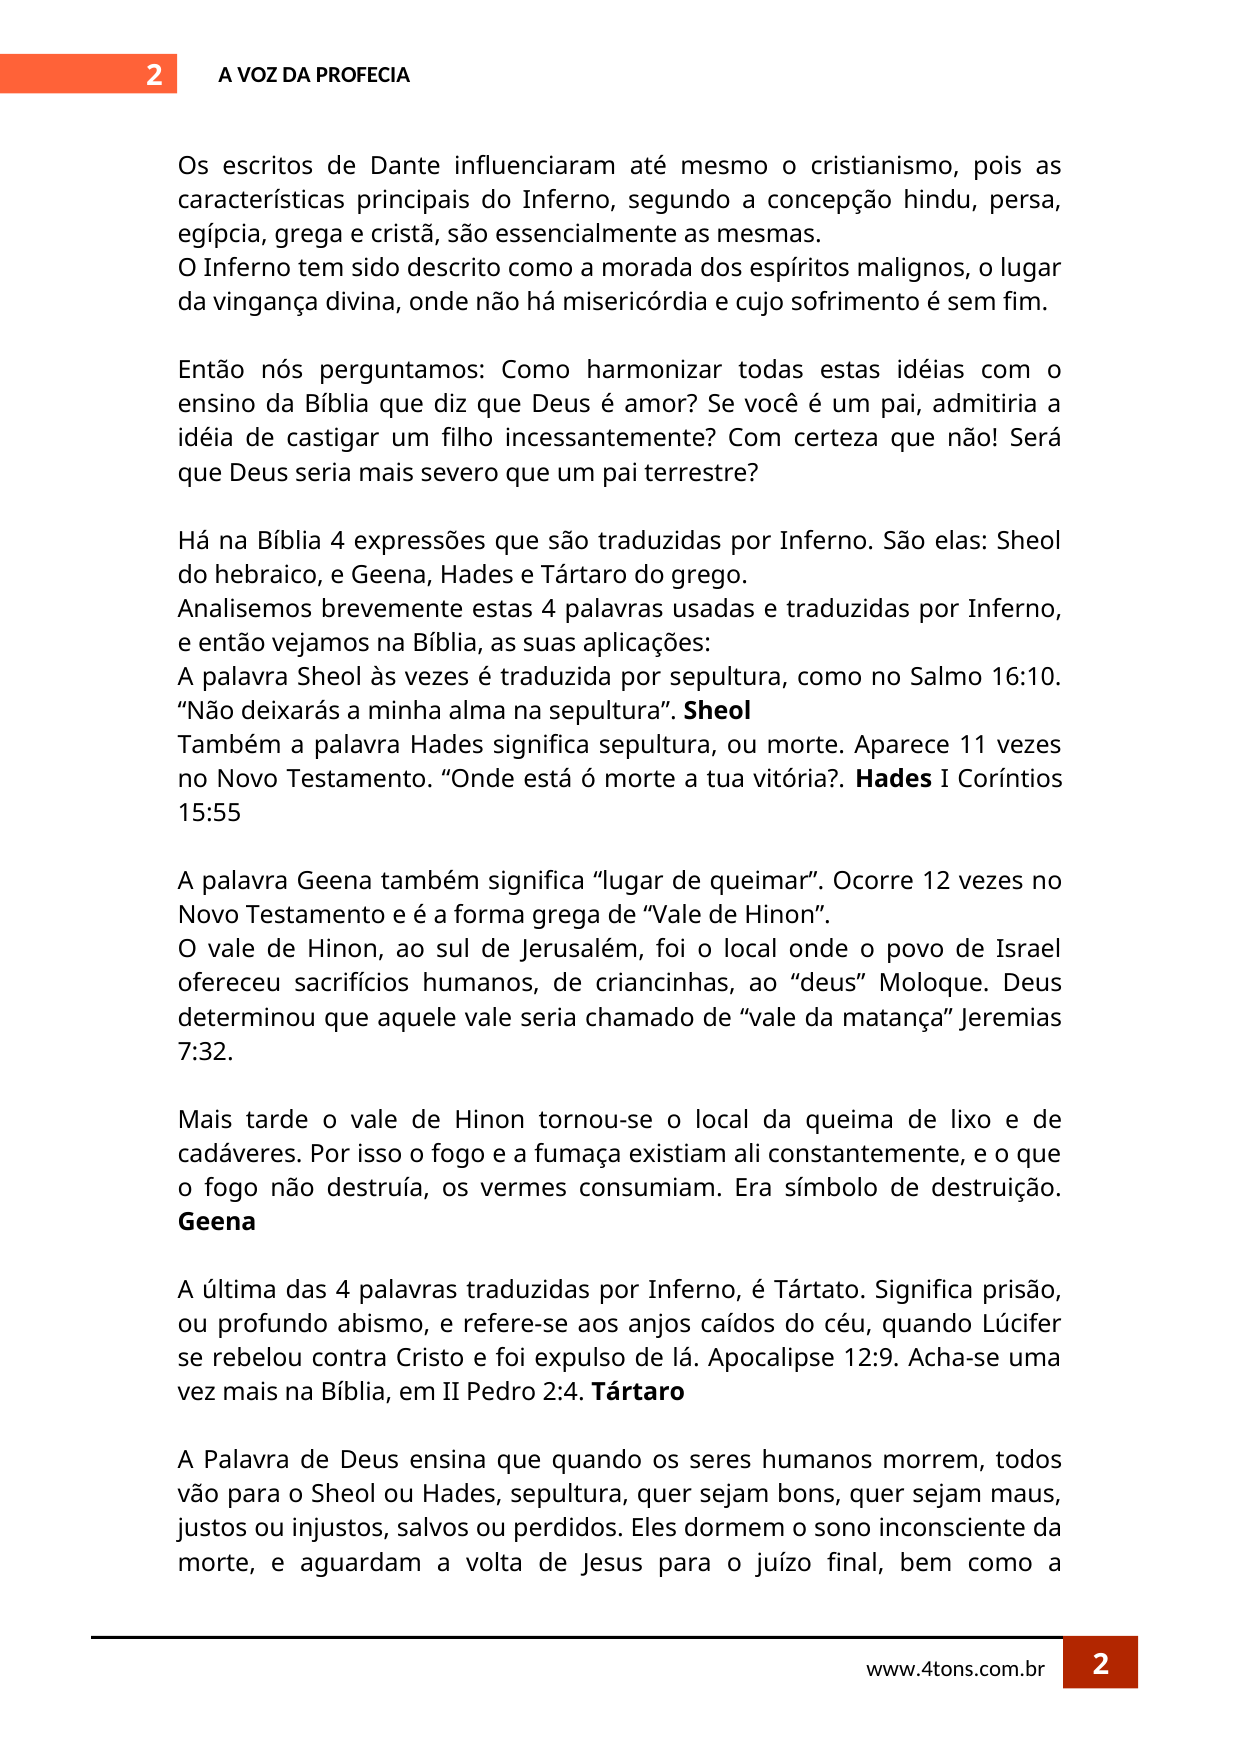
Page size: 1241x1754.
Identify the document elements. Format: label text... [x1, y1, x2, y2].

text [177, 1442, 1063, 1578]
text O vale de Hinon, ao sul de Jerusalém, foi o local onde o povo de Israel ofereceu sacrifícios humanos, de criancinhas, ao “deus” Moloque. Deus determinou que aquele vale seria chamado de “vale da matança” Jeremias 7:32. [177, 931, 1063, 1067]
text A última das 4 palavras traduzidas por Inferno, é Tártato. Significa prisão, ou profundo abismo, e refere-se aos anjos caídos do céu, quando Lúcifer se rebelou contra Cristo e foi expulso de lá. Apocalipse 12:9. Acha-se uma vez mais na Bíblia, em II Pedro 2:4. Tártaro [177, 1272, 1063, 1408]
text A palavra Geena também significa “lugar de queimar”. Ocorre 12 vezes no Novo Testamento e é a forma grega de “Vale de Hinon”. [177, 863, 1063, 931]
text Mais tarde o vale de Hinon tornou-se o local da queima de lixo e de cadáveres. Por isso o fogo e a fumaça existiam ali constantemente, e o que o fogo não destruía, os vermes consumiam. Era símbolo de destruição. Geena [177, 1101, 1063, 1238]
text Há na Bíblia 4 expressões que são traduzidas por Inferno. São elas: Sheol do hebraico, e Geena, Hades e Tártaro do grego. [177, 522, 1063, 590]
text Os escritos de Dante influenciaram até mesmo o cristianismo, pois as características principais do Inferno, segundo a concepção hindu, persa, egípcia, grega e cristã, são essencialmente as mesmas. [177, 148, 1063, 250]
text Analisemos brevemente estas 4 palavras usadas e traduzidas por Inferno, e então vejamos na Bíblia, as suas aplicações: [177, 590, 1063, 658]
text Então nós perguntamos: Como harmonizar todas estas idéias com o ensino da Bíblia que diz que Deus é amor? Se você é um pai, admitiria a idéia de castigar um filho incessantemente? Com certeza que não! Será que Deus seria mais severo que um pai terrestre? [177, 352, 1063, 488]
text A palavra Sheol às vezes é traduzida por sepultura, como no Salmo 16:10. “Não deixarás a minha alma na sepultura”. Sheol [177, 658, 1063, 727]
text O Inferno tem sido descrito como a morada dos espíritos malignos, o lugar da vingança divina, onde não há misericórdia e cujo sofrimento é sem fim. [177, 250, 1063, 318]
text Também a palavra Hades significa sepultura, ou morte. Aparece 11 vezes no Novo Testamento. “Onde está ó morte a tua vitória?. Hades I Coríntios 15:55 [177, 727, 1063, 829]
